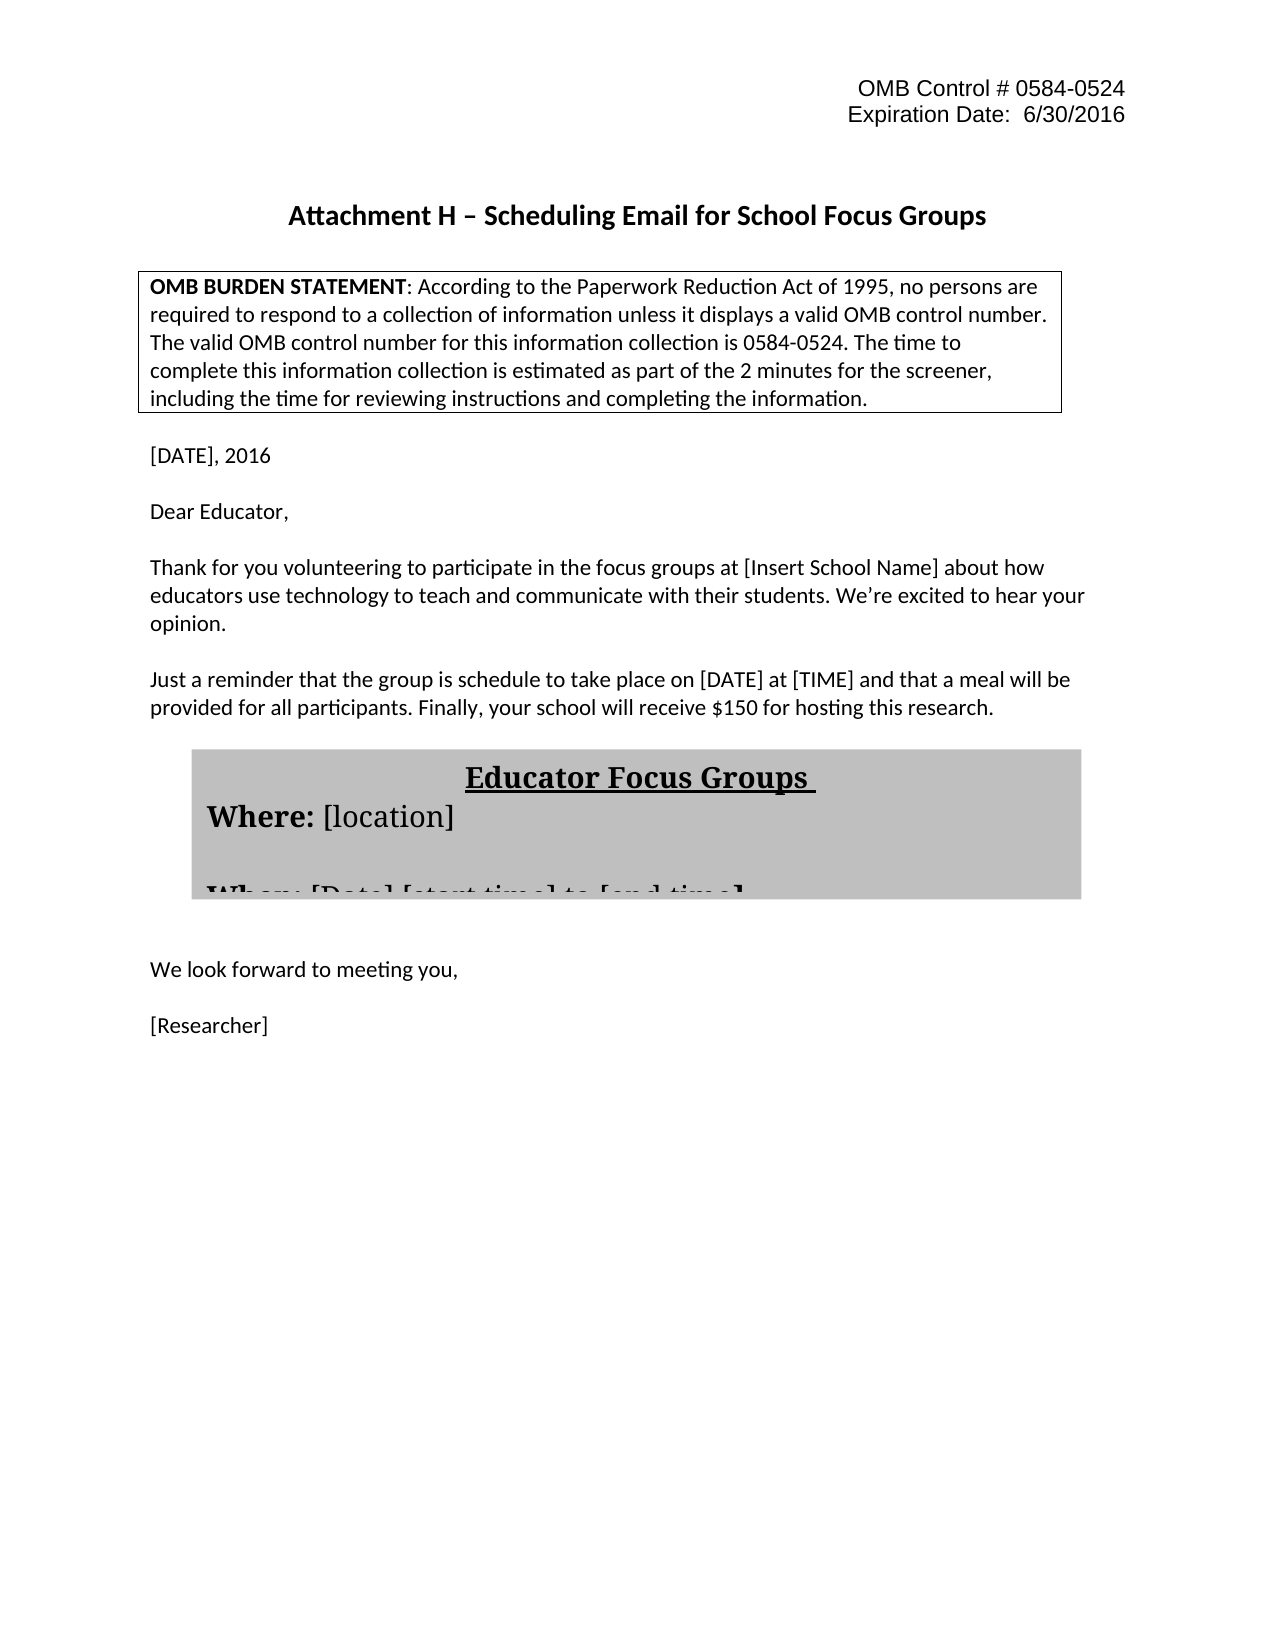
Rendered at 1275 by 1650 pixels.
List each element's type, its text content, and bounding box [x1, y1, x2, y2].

text [DATE], 2016 [150, 441, 1125, 469]
table_header OMB BURDEN STATEMENT: According to the Paperwork Reduction Act of 1995, no persons are required to respond to a collection of information unless it displays a valid OMB control number. The valid OMB control number for this information collection is 0584-0524. The time to complete this information collection is estimated as part of the 2 minutes for the screener, including the time for reviewing instructions and completing the information. [139, 272, 1061, 412]
text Just a reminder that the group is schedule to take place on [DATE] at [TIME] and that a meal will be provided for all participants. Finally, your school will receive $150 for hosting this research. [150, 665, 1125, 721]
text Thank for you volunteering to participate in the focus groups at [Insert School Name] about how educators use technology to teach and communicate with their students. We’re excited to hear your opinion. [150, 553, 1125, 637]
text [Researcher] [150, 1012, 1125, 1039]
text We look forward to meeting you, [150, 956, 1125, 983]
text Attachment H – Scheduling Email for School Focus Groups [150, 197, 1125, 233]
text Dear Educator, [150, 497, 1125, 525]
